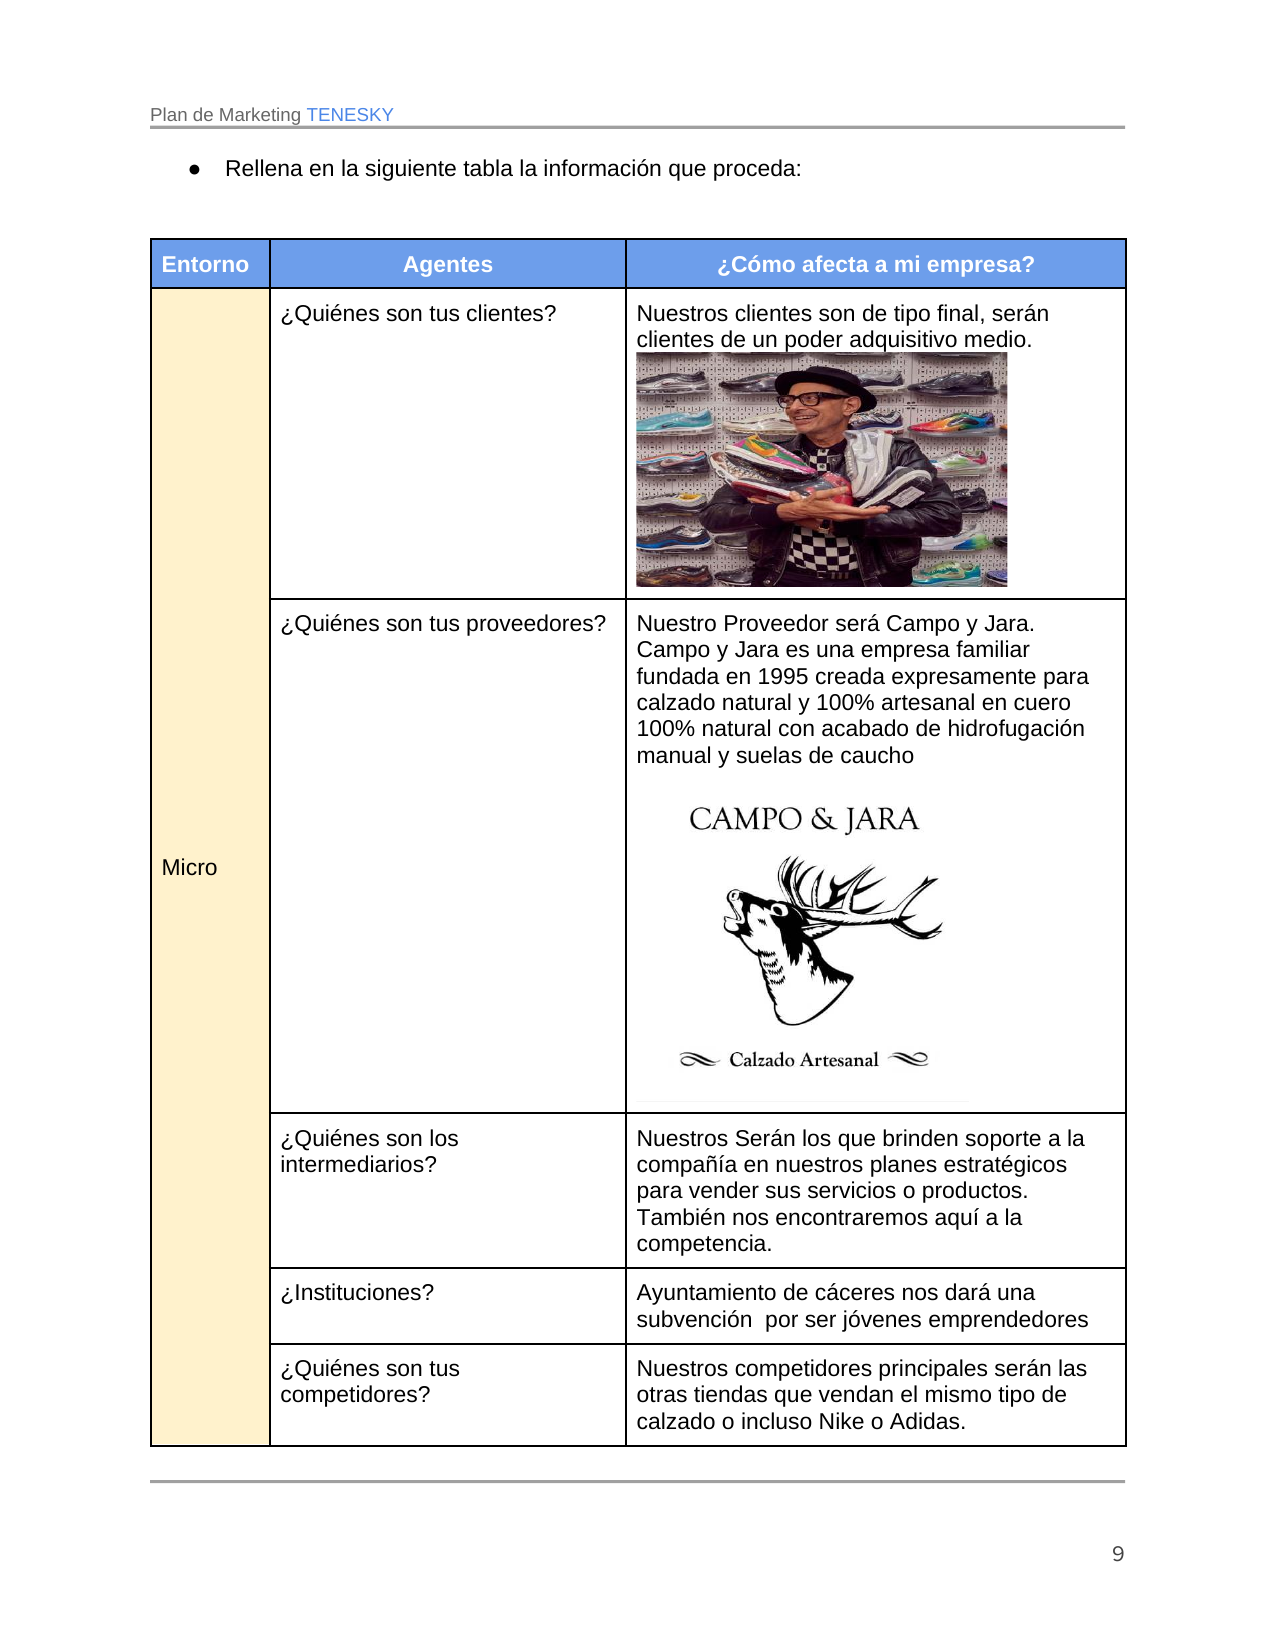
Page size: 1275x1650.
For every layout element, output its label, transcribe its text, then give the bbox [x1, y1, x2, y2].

table_cell Nuestros competidores principales serán las otras tiendas que vendan el mismo tipo de calzado o incluso Nike o Adidas. [627, 1345, 1125, 1444]
table_cell ¿Quiénes son tus proveedores? [271, 600, 625, 1112]
table_cell Nuestros clientes son de tipo final, serán clientes de un poder adquisitivo medio. [627, 289, 1125, 597]
picture [636, 352, 1008, 587]
picture [636, 768, 969, 1102]
table_header Entorno [152, 240, 269, 287]
table_cell ¿Instituciones? [271, 1269, 625, 1342]
table_cell Ayuntamiento de cáceres nos dará una subvención por ser jóvenes emprendedores [627, 1269, 1125, 1342]
table_cell Nuestros Serán los que brinden soporte a la compañía en nuestros planes estratégicos para vender sus servicios o productos. También nos encontraremos aquí a la competencia. [627, 1114, 1125, 1267]
list Rellena en la siguiente tabla la información que proceda: [187, 154, 1102, 181]
table_cell ¿Quiénes son tus clientes? [271, 289, 625, 597]
table_header Agentes [271, 240, 625, 287]
table_header ¿Cómo afecta a mi empresa? [627, 240, 1125, 287]
table_cell Nuestro Proveedor será Campo y Jara. Campo y Jara es una empresa familiar fundada en 1995 creada expresamente para calzado natural y 100% artesanal en cuero 100% natural con acabado de hidrofugación manual y suelas de caucho [627, 600, 1125, 1112]
table_cell ¿Quiénes son tus competidores? [271, 1345, 625, 1444]
table_cell ¿Quiénes son los intermediarios? [271, 1114, 625, 1267]
table_cell Micro [152, 289, 269, 1444]
